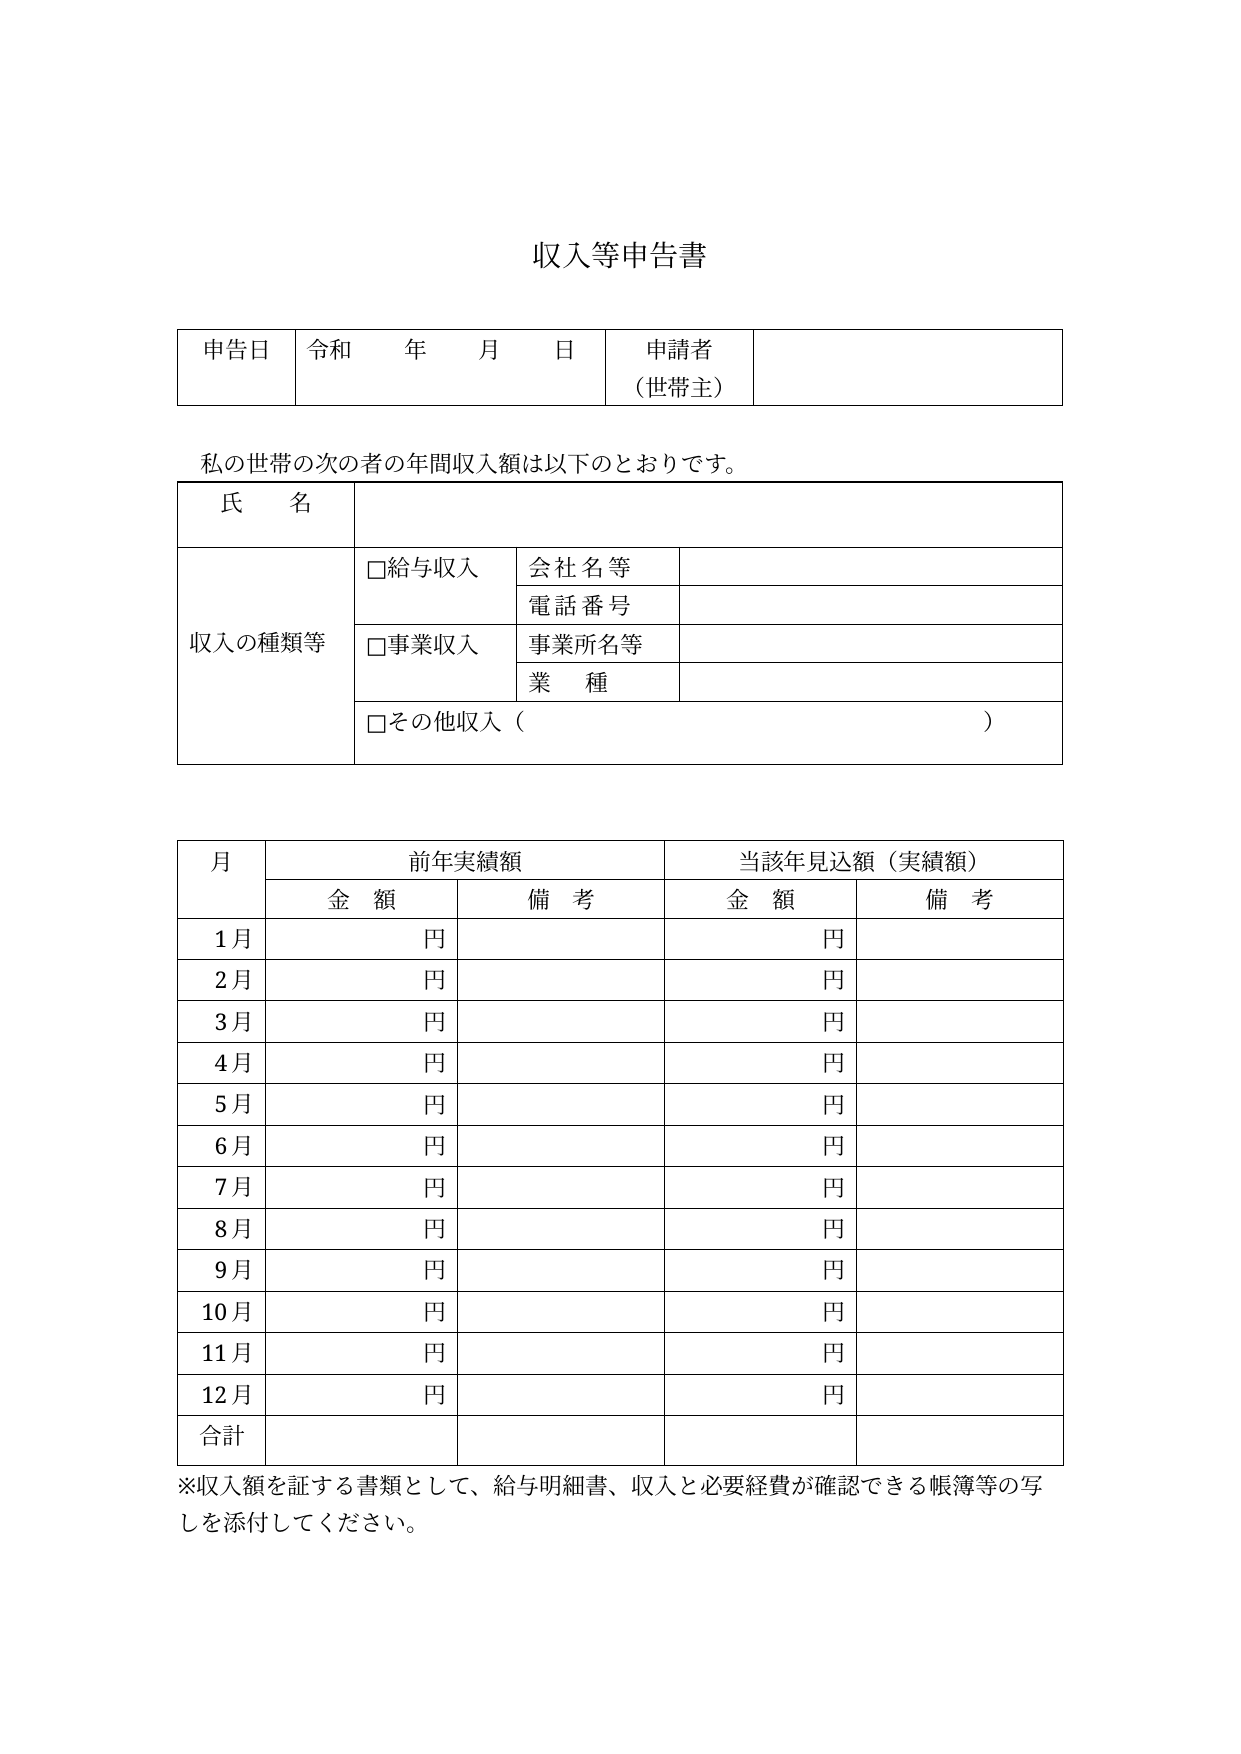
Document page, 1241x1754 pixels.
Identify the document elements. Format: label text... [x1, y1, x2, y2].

table_cell [857, 960, 1063, 1000]
table_cell 合計 [178, 1416, 265, 1465]
table_cell [857, 1292, 1063, 1332]
table_header [355, 483, 1062, 547]
table_cell 業種 [517, 663, 679, 701]
table_header [754, 330, 1062, 405]
table_cell 3月 [178, 1001, 265, 1042]
table_cell 円 [665, 1043, 856, 1083]
table_cell [680, 548, 1062, 585]
table_cell 円 [665, 960, 856, 1000]
table_cell 円 [665, 919, 856, 959]
table_header 月 [178, 841, 265, 917]
table_cell 円 [266, 1209, 457, 1249]
table_cell 事業所名等 [517, 625, 679, 662]
table_cell 円 [266, 960, 457, 1000]
table_cell 円 [266, 1084, 457, 1125]
table_cell 収入の種類等 [178, 548, 354, 764]
table_cell 備 考 [458, 880, 664, 917]
table_cell [857, 1375, 1063, 1415]
table_cell [857, 919, 1063, 959]
table_cell 円 [266, 919, 457, 959]
table_header 令和 年 月 日 [296, 330, 605, 405]
table_cell 円 [266, 1292, 457, 1332]
table_cell 円 [665, 1209, 856, 1249]
table_cell 円 [665, 1126, 856, 1166]
table_cell 円 [665, 1250, 856, 1291]
table_cell [680, 625, 1062, 662]
table_cell 9月 [178, 1250, 265, 1291]
table_cell [857, 1126, 1063, 1166]
table_cell 円 [665, 1167, 856, 1208]
table_cell [458, 960, 664, 1000]
table_cell 円 [266, 1333, 457, 1373]
table_cell 円 [665, 1084, 856, 1125]
table_cell [458, 1292, 664, 1332]
table_cell 金 額 [266, 880, 457, 917]
table_cell 円 [266, 1043, 457, 1083]
table_cell 4月 [178, 1043, 265, 1083]
table_cell □その他収入（ ） [355, 702, 1062, 764]
table_cell [665, 1416, 856, 1465]
table_cell [857, 1416, 1063, 1465]
table_cell 10月 [178, 1292, 265, 1332]
table_cell [458, 1375, 664, 1415]
table_cell 円 [266, 1250, 457, 1291]
table_cell [680, 586, 1062, 624]
table_cell [458, 1250, 664, 1291]
table_cell 円 [266, 1126, 457, 1166]
text 私の世帯の次の者の年間収入額は以下のとおりです。 [177, 444, 1063, 481]
table_cell [458, 1416, 664, 1465]
table_header 申告日 [178, 330, 295, 405]
table_cell 11月 [178, 1333, 265, 1373]
table_cell [458, 919, 664, 959]
table_cell [458, 1043, 664, 1083]
table_cell 円 [266, 1375, 457, 1415]
table_cell [857, 1209, 1063, 1249]
table_cell 12月 [178, 1375, 265, 1415]
table_cell [458, 1333, 664, 1373]
table_cell □事業収入 [355, 625, 516, 701]
table_cell [458, 1167, 664, 1208]
text 収入等申告書 [177, 217, 1063, 292]
table_cell 1月 [178, 919, 265, 959]
table_header 氏 名 [178, 483, 354, 547]
table_cell [266, 1416, 457, 1465]
table_cell [458, 1001, 664, 1042]
table_cell 円 [266, 1167, 457, 1208]
table_cell [857, 1001, 1063, 1042]
table_cell [857, 1084, 1063, 1125]
table_cell [458, 1209, 664, 1249]
table_cell 6月 [178, 1126, 265, 1166]
table_cell 円 [665, 1292, 856, 1332]
table_cell [458, 1126, 664, 1166]
table_header 申請者 （世帯主） [606, 330, 753, 405]
table_cell 備 考 [857, 880, 1063, 917]
table_cell [857, 1043, 1063, 1083]
table_cell 円 [266, 1001, 457, 1042]
table_cell 円 [665, 1333, 856, 1373]
text ※収入額を証する書類として、給与明細書、収入と必要経費が確認できる帳簿等の写しを添付してください。 [177, 1466, 1063, 1541]
table_cell 金 額 [665, 880, 856, 917]
table_cell 7月 [178, 1167, 265, 1208]
table_cell 会社名等 [517, 548, 679, 585]
table_cell 5月 [178, 1084, 265, 1125]
table_cell 8月 [178, 1209, 265, 1249]
table_cell [857, 1167, 1063, 1208]
table_header 前年実績額 [266, 841, 664, 879]
table_cell □給与収入 [355, 548, 516, 624]
table_cell [680, 663, 1062, 701]
table_cell 円 [665, 1001, 856, 1042]
table_cell [458, 1084, 664, 1125]
table_cell [857, 1333, 1063, 1373]
table_header 当該年見込額（実績額） [665, 841, 1063, 879]
table_cell 円 [665, 1375, 856, 1415]
table_cell 電話番号 [517, 586, 679, 624]
table_cell [857, 1250, 1063, 1291]
table_cell 2月 [178, 960, 265, 1000]
